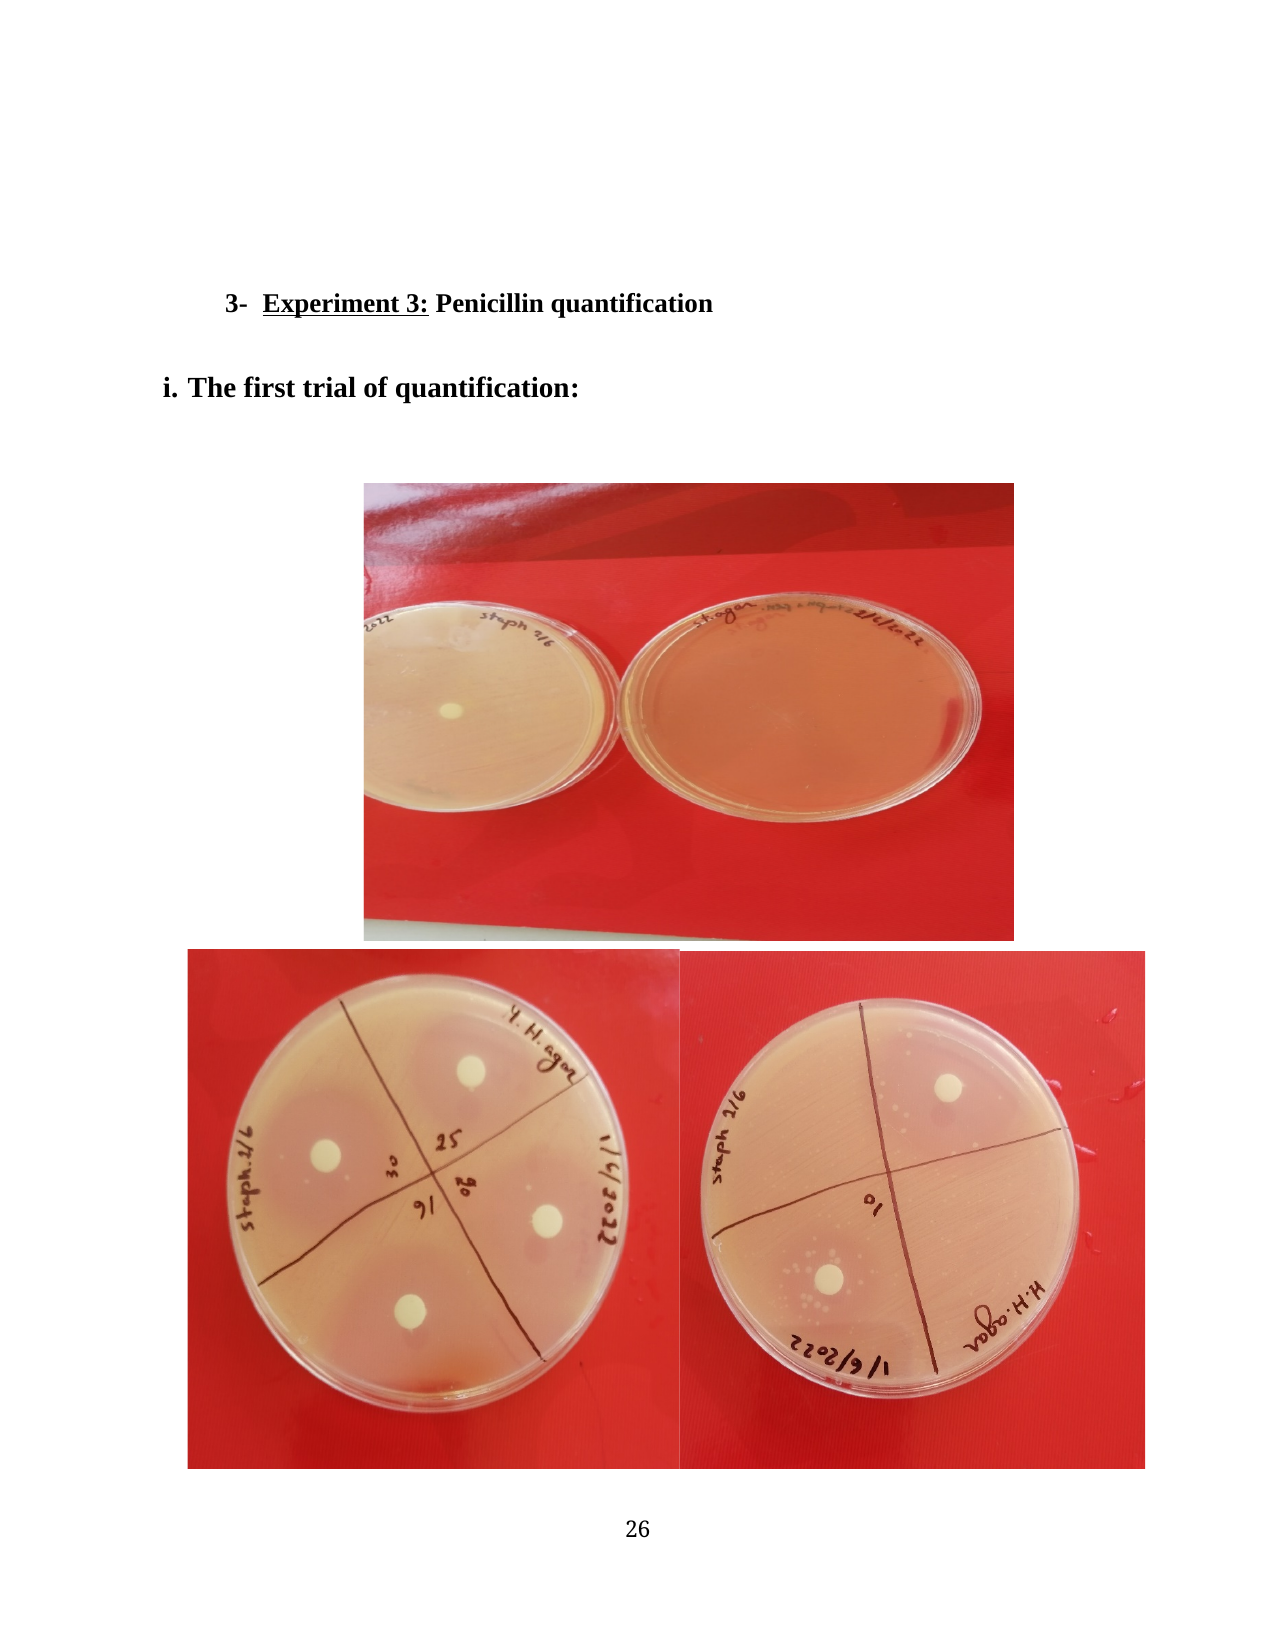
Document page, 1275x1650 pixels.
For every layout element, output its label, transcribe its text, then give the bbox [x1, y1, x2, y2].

picture [364, 483, 1013, 941]
list The first trial of quantification: [178, 371, 1087, 404]
subtitle Experiment 3: Penicillin quantification [225, 287, 1087, 319]
picture [187, 949, 1146, 1469]
